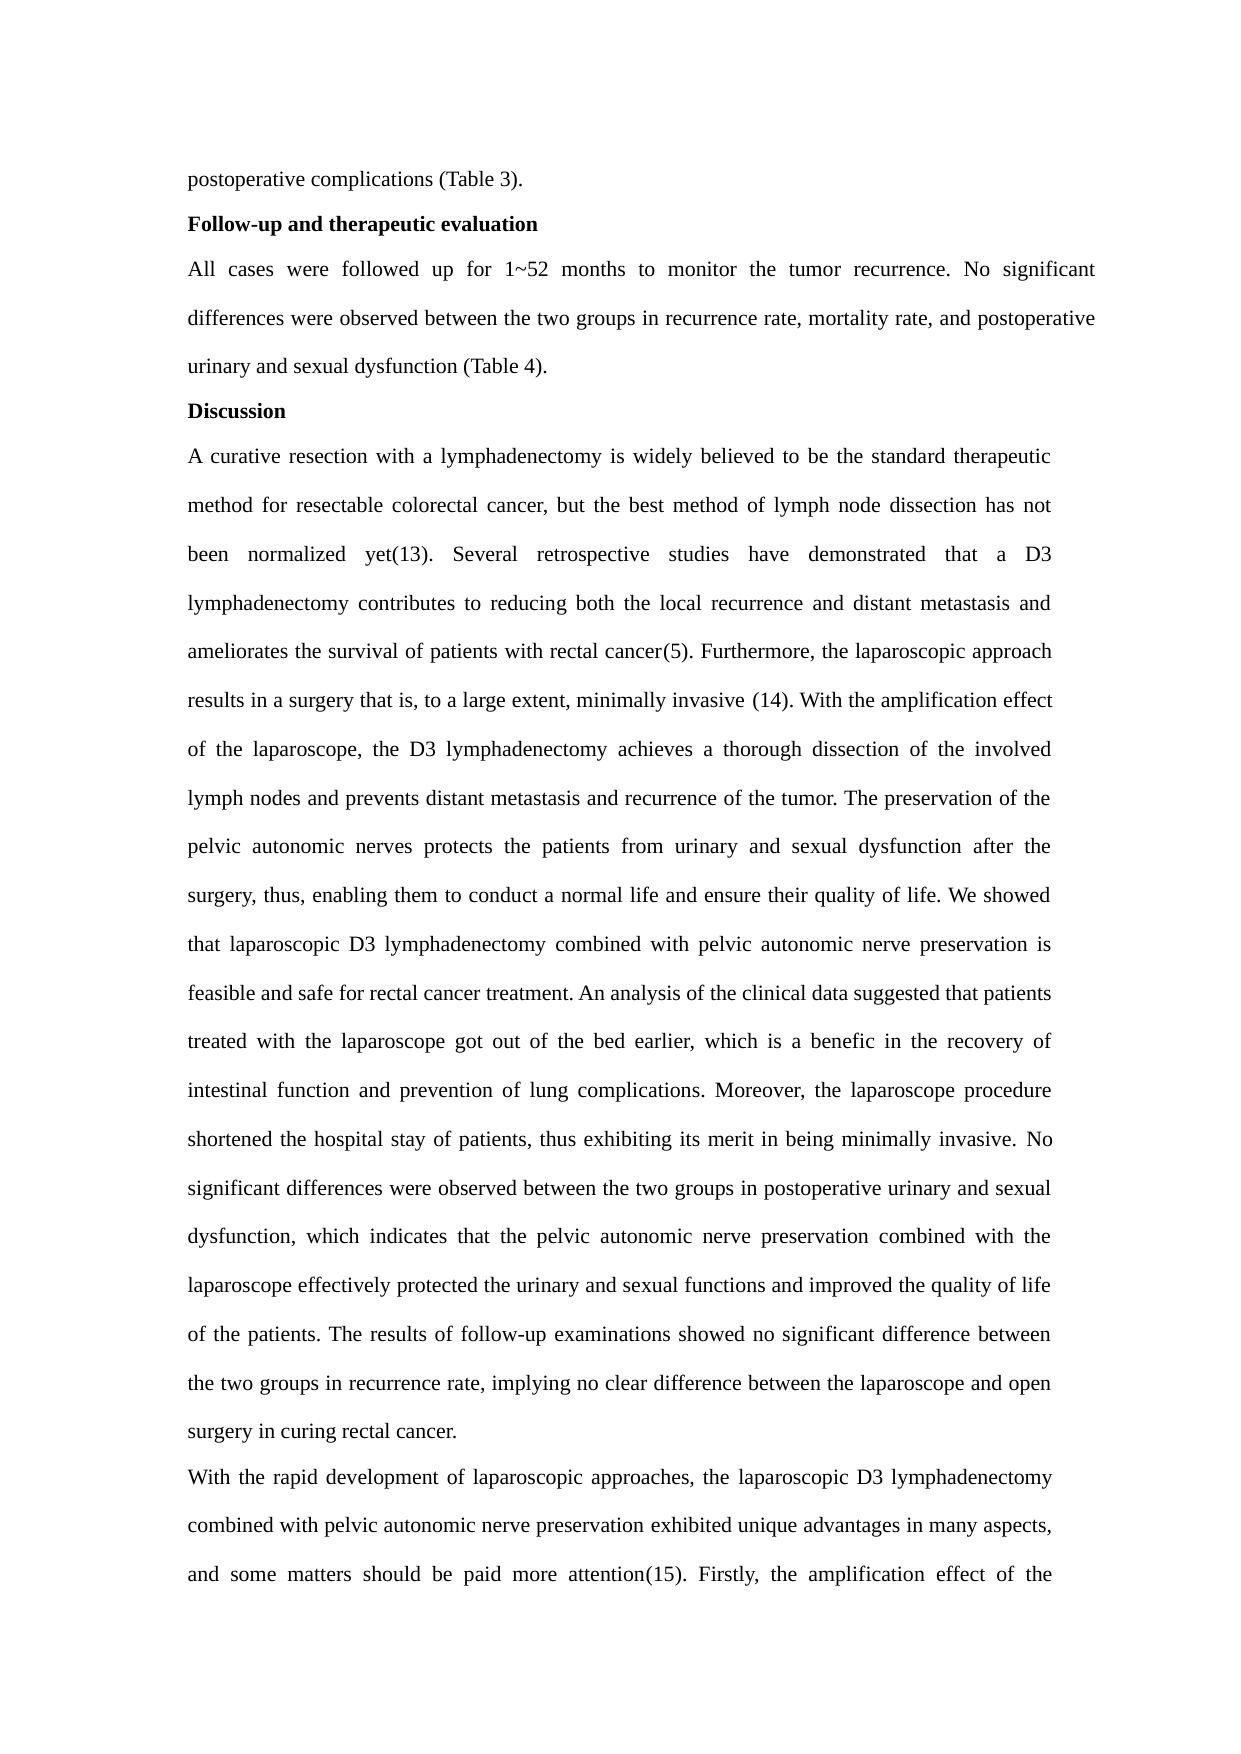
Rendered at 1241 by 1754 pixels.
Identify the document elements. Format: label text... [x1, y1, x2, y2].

text Discussion [187, 395, 1096, 427]
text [187, 162, 1053, 194]
text Follow-up and therapeutic evaluation [187, 207, 1053, 239]
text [187, 1460, 1053, 1590]
text All cases were followed up for 1~52 months to monitor the tumor recurrence. No significant differences were observed between the two groups in recurrence rate, mortality rate, and postoperative urinary and sexual dysfunction (Table 4). [187, 252, 1096, 382]
text A curative resection with a lymphadenectomy is widely believed to be the standard therapeutic method for resectable colorectal cancer, but the best method of lymph node dissection has not been normalized yet(13). Several retrospective studies have demonstrated that a D3 lymphadenectomy contributes to reducing both the local recurrence and distant metastasis and ameliorates the survival of patients with rectal cancer(5). Furthermore, the laparoscopic approach results in a surgery that is, to a large extent, minimally invasive (14). With the amplification effect of the laparoscope, the D3 lymphadenectomy achieves a thorough dissection of the involved lymph nodes and prevents distant metastasis and recurrence of the tumor. The preservation of the pelvic autonomic nerves protects the patients from urinary and sexual dysfunction after the surgery, thus, enabling them to conduct a normal life and ensure their quality of life. We showed that laparoscopic D3 lymphadenectomy combined with pelvic autonomic nerve preservation is feasible and safe for rectal cancer treatment. An analysis of the clinical data suggested that patients treated with the laparoscope got out of the bed earlier, which is a benefic in the recovery of intestinal function and prevention of lung complications. Moreover, the laparoscope procedure shortened the hospital stay of patients, thus exhibiting its merit in being minimally invasive. No significant differences were observed between the two groups in postoperative urinary and sexual dysfunction, which indicates that the pelvic autonomic nerve preservation combined with the laparoscope effectively protected the urinary and sexual functions and improved the quality of life of the patients. The results of follow-up examinations showed no significant difference between the two groups in recurrence rate, implying no clear difference between the laparoscope and open surgery in curing rectal cancer. [187, 440, 1053, 1447]
